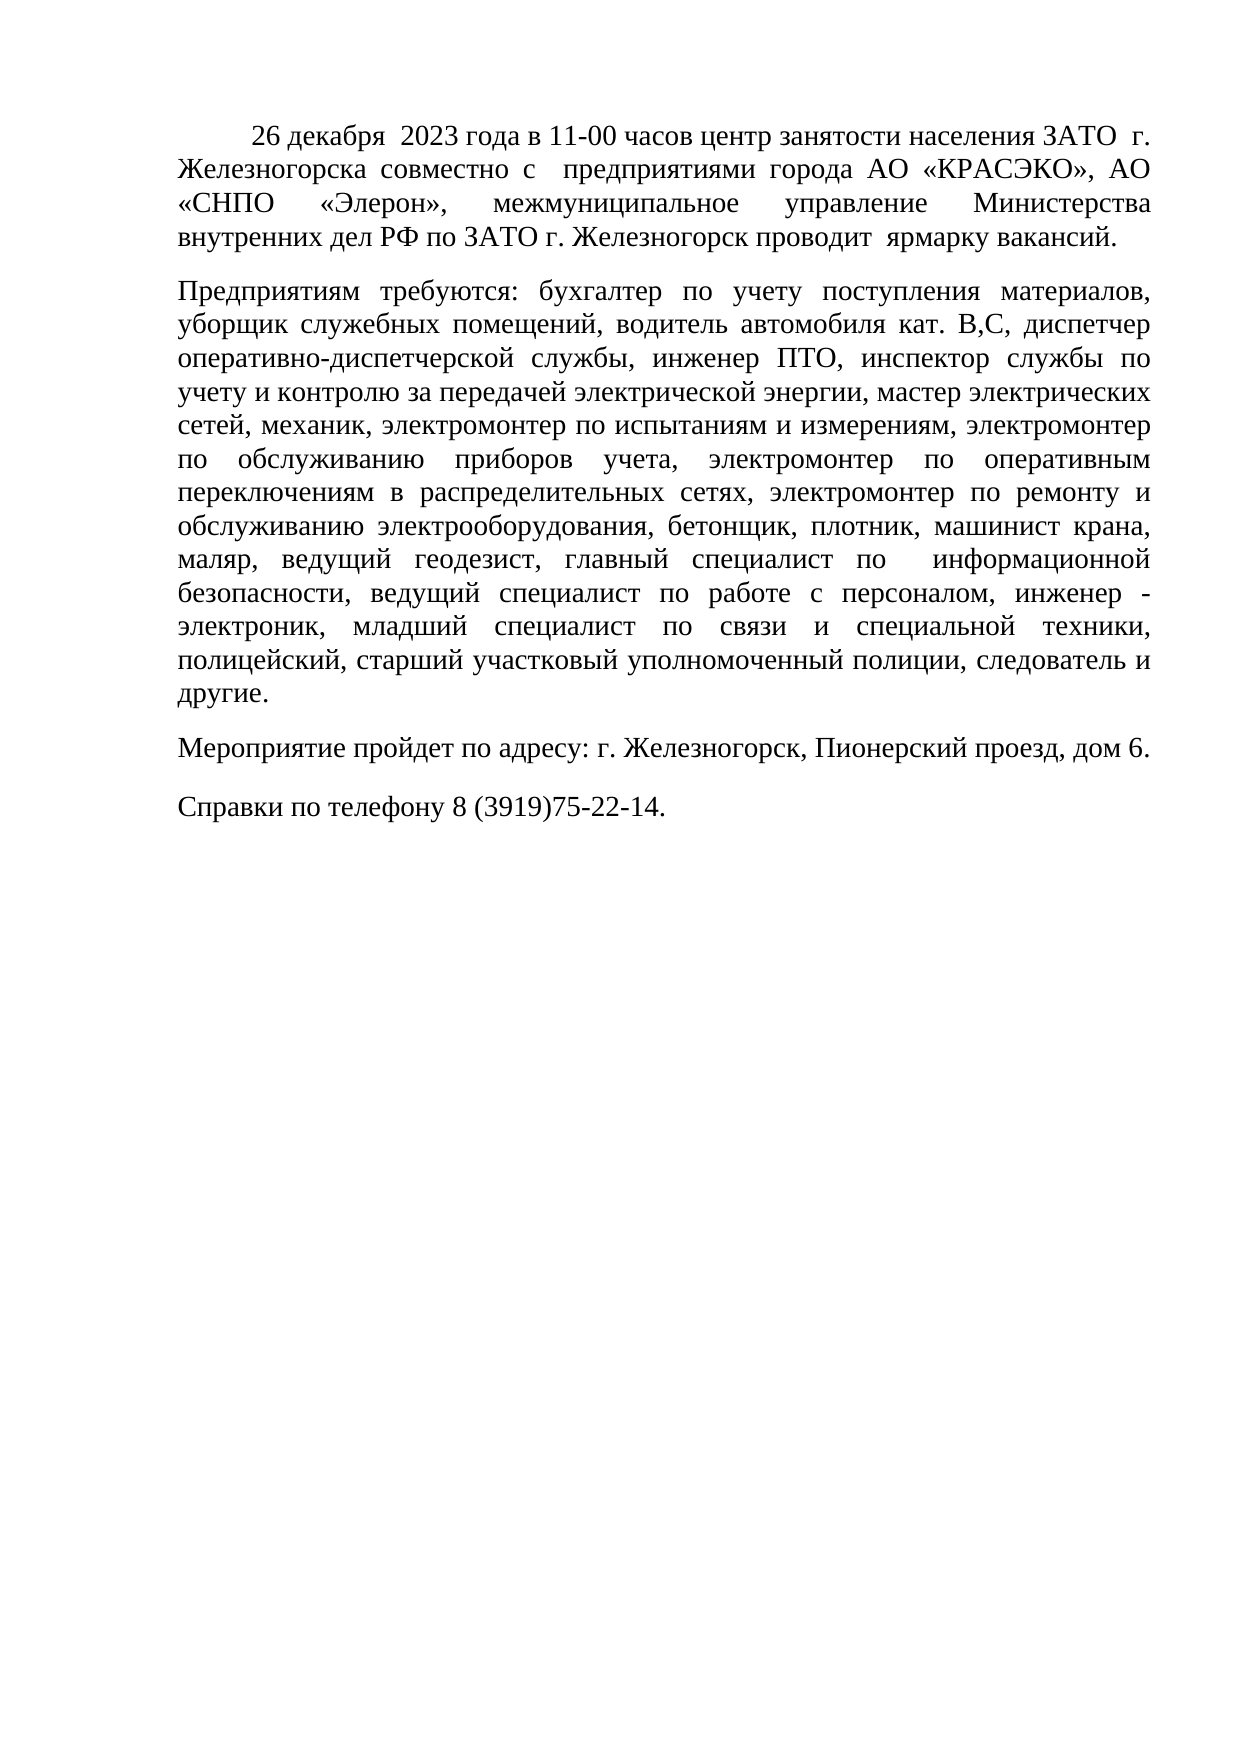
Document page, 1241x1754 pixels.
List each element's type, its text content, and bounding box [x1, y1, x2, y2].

text Предприятиям требуются: бухгалтер по учету поступления материалов, уборщик служебных помещений, водитель автомобиля кат. В,С, диспетчер оперативно-диспетчерской службы, инженер ПТО, инспектор службы по учету и контролю за передачей электрической энергии, мастер электрических сетей, механик, электромонтер по испытаниям и измерениям, электромонтер по обслуживанию приборов учета, электромонтер по оперативным переключениям в распределительных сетях, электромонтер по ремонту и обслуживанию электрооборудования, бетонщик, плотник, машинист крана, маляр, ведущий геодезист, главный специалист по информационной безопасности, ведущий специалист по работе с персоналом, инженер -электроник, младший специалист по связи и специальной техники, полицейский, старший участковый уполномоченный полиции, следователь и другие. [177, 273, 1152, 709]
text Мероприятие пройдет по адресу: г. Железногорск, Пионерский проезд, дом 6. [177, 730, 1152, 763]
text Справки по телефону 8 (3919)75-22-14. [177, 789, 1152, 855]
text 26 декабря 2023 года в 11-00 часов центр занятости населения ЗАТО г. Железногорска совместно с предприятиями города АО «КРАСЭКО», АО «СНПО «Элерон», межмуниципальное управление Министерства внутренних дел РФ по ЗАТО г. Железногорск проводит ярмарку вакансий. [177, 118, 1152, 252]
